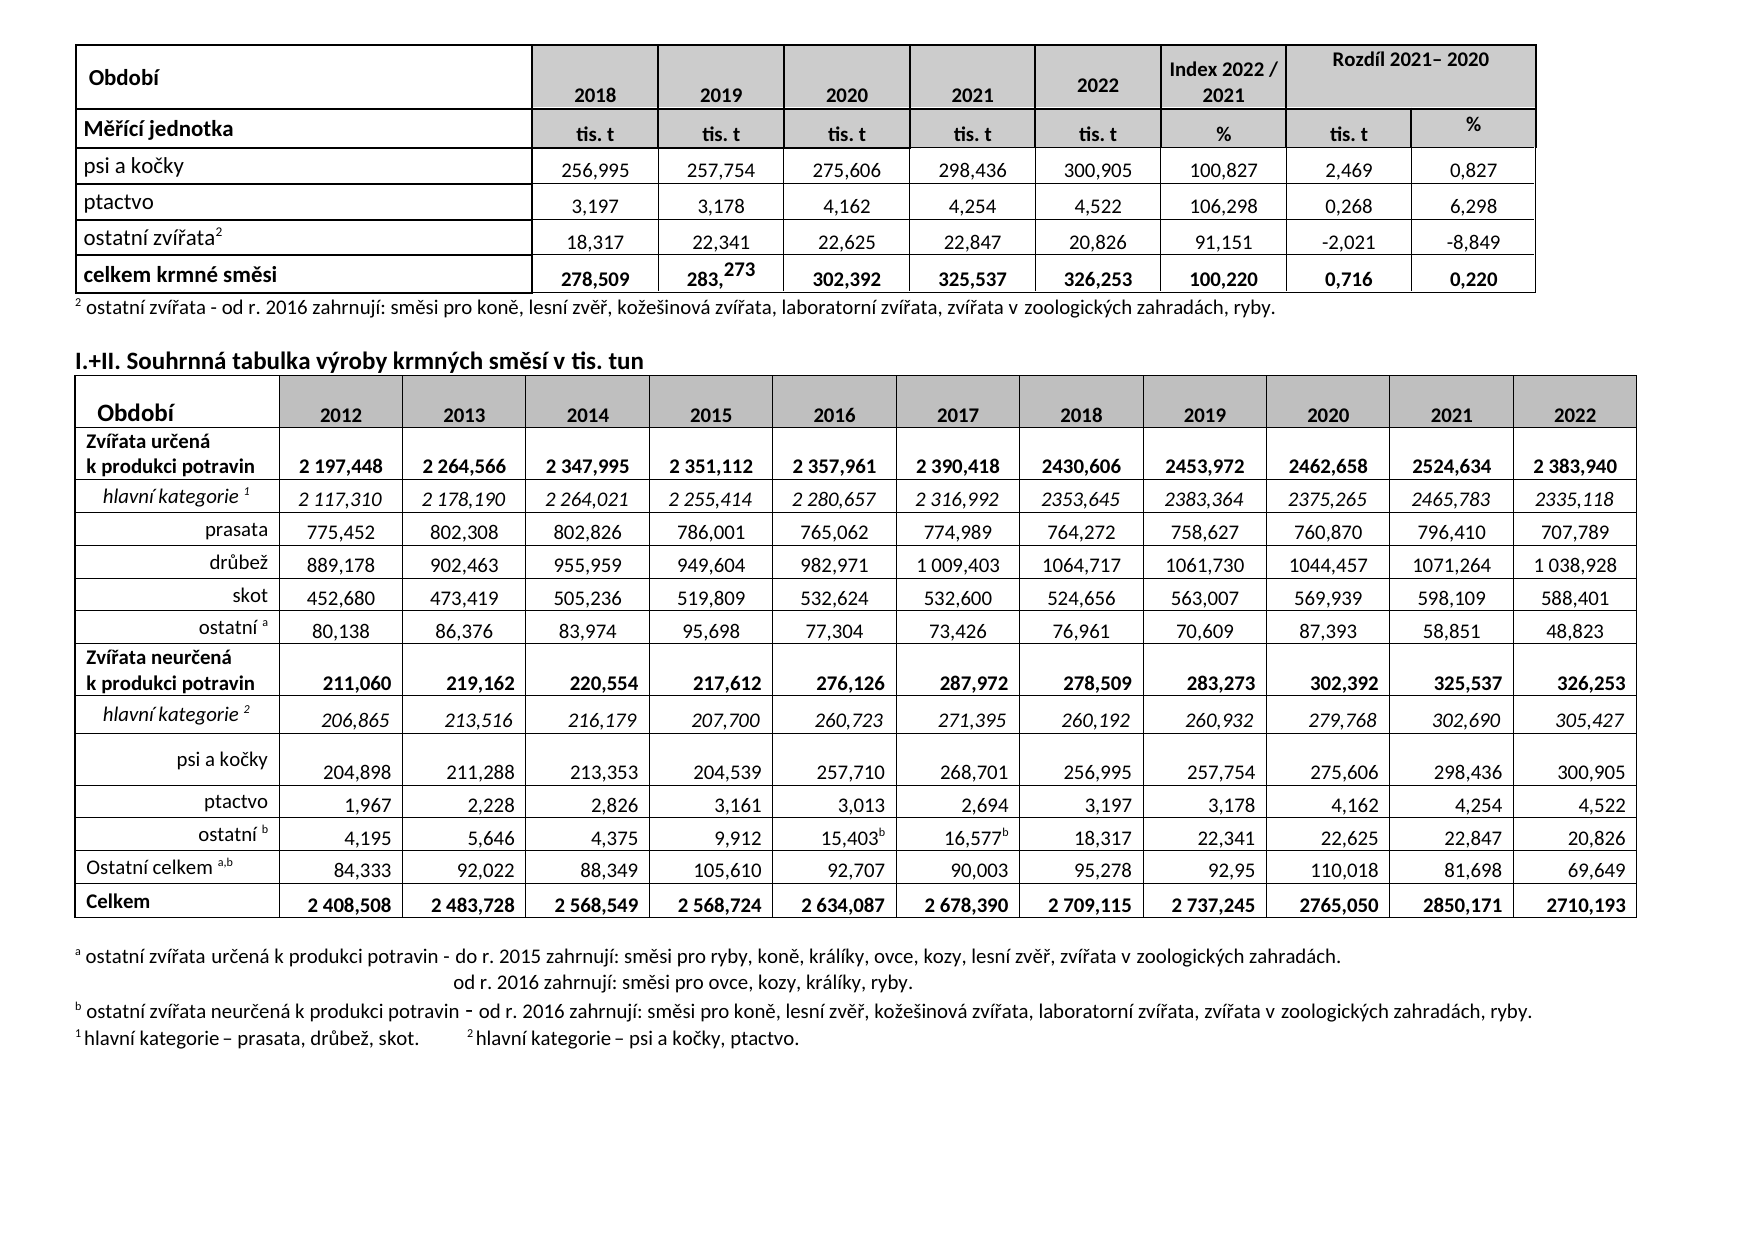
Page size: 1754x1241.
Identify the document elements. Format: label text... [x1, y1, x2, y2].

table_cell 18,317 [533, 220, 658, 254]
table_cell 2,694 [897, 786, 1019, 817]
table_cell 100,220 [1161, 255, 1286, 292]
table_cell 257,754 [659, 149, 783, 182]
text 1 hlavní kategorie – prasata, drůbež, skot. 2 hlavní kategorie – psi a kočky, ptactvo. [75, 1025, 1679, 1051]
table_cell Zvířata neurčená k produkci potravin [76, 644, 279, 695]
table_cell 206,865 [280, 696, 402, 733]
table_cell 758,627 [1144, 513, 1266, 545]
table_cell 16,577b [897, 818, 1019, 850]
table_cell ostatní b [76, 818, 279, 850]
table_header 2019 [659, 46, 783, 107]
table_cell 90,003 [897, 851, 1019, 883]
table_cell 300,905 [1514, 734, 1636, 784]
table_cell tis. t [1287, 110, 1410, 147]
table_cell 276,126 [773, 644, 896, 695]
table_header 2018 [533, 46, 657, 107]
table_cell 48,823 [1514, 611, 1636, 643]
table_cell 204,898 [280, 734, 402, 784]
table_cell 532,624 [773, 579, 896, 610]
table_cell 765,062 [773, 513, 896, 545]
table_cell 786,001 [650, 513, 772, 545]
table_cell 300,905 [1036, 148, 1160, 182]
table_cell 2,826 [526, 786, 649, 817]
table_cell 2462,658 [1267, 428, 1389, 479]
table_cell % [1162, 110, 1285, 147]
table_cell Měřící jednotka [77, 110, 531, 147]
text 2 ostatní zvířata - od r. 2016 zahrnují: směsi pro koně, lesní zvěř, kožešinová zvířata, laboratorní zvířata, zvířata v zoologických zahradách, ryby. [75, 294, 1679, 319]
table_cell 283,273 [1144, 644, 1266, 695]
table_cell tis. t [911, 110, 1034, 147]
table_cell 5,646 [403, 818, 525, 850]
table_cell 3,161 [650, 786, 772, 817]
table_header 2014 [526, 376, 649, 427]
table_cell 20,826 [1514, 818, 1636, 850]
table_header 2021 [911, 46, 1034, 107]
table_cell 58,851 [1390, 611, 1513, 643]
table_cell 2 357,961 [773, 428, 896, 479]
table_header 2022 [1514, 376, 1636, 427]
table_cell 2 178,190 [403, 480, 525, 512]
table_cell 95,698 [650, 611, 772, 643]
table_cell tis. t [1036, 110, 1160, 147]
table_cell 6,298 [1412, 183, 1535, 218]
table_cell 4,375 [526, 818, 649, 850]
table_header 2015 [650, 376, 772, 427]
table_cell 22,625 [1267, 818, 1389, 850]
text I.+II. Souhrnná tabulka výroby krmných směsí v tis. tun [75, 345, 1679, 375]
table_cell 3,178 [659, 184, 783, 218]
table_cell ostatní zvířata2 [77, 221, 531, 254]
table_cell 3,013 [773, 786, 896, 817]
table_cell 2 280,657 [773, 480, 896, 512]
table_cell drůbež [76, 546, 279, 578]
table_cell skot [76, 579, 279, 610]
table_cell 775,452 [280, 513, 402, 545]
table_cell 2850,171 [1390, 884, 1513, 917]
table_cell 2 408,508 [280, 884, 402, 917]
table_cell 278,509 [533, 255, 658, 292]
table_cell 2 709,115 [1020, 884, 1143, 917]
table_cell 2453,972 [1144, 428, 1266, 479]
table_cell 211,288 [403, 734, 525, 784]
table_cell 22,341 [659, 220, 783, 254]
table_cell 220,554 [526, 644, 649, 695]
text b ostatní zvířata neurčená k produkci potravin - od r. 2016 zahrnují: směsi pro koně, lesní zvěř, kožešinová zvířata, laboratorní zvířata, zvířata v zoologických zahradách, ryby. [75, 994, 1679, 1025]
table_cell 106,298 [1161, 184, 1286, 218]
table_header Index 2022 / 2021 [1162, 46, 1285, 107]
table_header 2017 [897, 376, 1019, 427]
table_cell 532,600 [897, 579, 1019, 610]
table_cell 4,522 [1036, 184, 1160, 218]
table_cell 2375,265 [1267, 480, 1389, 512]
table_cell 325,537 [1390, 644, 1513, 695]
table_cell 2 117,310 [280, 480, 402, 512]
table_header 2012 [280, 376, 402, 427]
table_cell 4,254 [910, 184, 1035, 218]
table_cell 80,138 [280, 611, 402, 643]
table_cell 802,826 [526, 513, 649, 545]
table_cell 2765,050 [1267, 884, 1389, 917]
table_cell 0,220 [1411, 254, 1535, 292]
table_cell 279,768 [1267, 696, 1389, 733]
table_cell 100,827 [1161, 148, 1286, 182]
table_cell 0,268 [1287, 184, 1411, 218]
table_cell 2 568,549 [526, 884, 649, 917]
table_cell psi a kočky [76, 734, 279, 784]
table_cell 764,272 [1020, 513, 1143, 545]
table_cell 2 264,566 [403, 428, 525, 479]
table_cell 87,393 [1267, 611, 1389, 643]
table_cell 4,254 [1390, 786, 1513, 817]
table_cell ostatní a [76, 611, 279, 643]
table_cell 2,469 [1287, 148, 1411, 182]
table_cell 260,192 [1020, 696, 1143, 733]
table_header Období [77, 46, 531, 107]
table_cell 2 737,245 [1144, 884, 1266, 917]
table_cell 302,392 [1267, 644, 1389, 695]
table_cell 271,395 [897, 696, 1019, 733]
table_cell 105,610 [650, 851, 772, 883]
table_cell 2465,783 [1390, 480, 1513, 512]
table_cell 298,436 [910, 148, 1035, 182]
table_cell % [1412, 110, 1535, 147]
table_cell 524,656 [1020, 579, 1143, 610]
table_cell 213,353 [526, 734, 649, 784]
table_cell 0,716 [1286, 255, 1411, 292]
table_cell 563,007 [1144, 579, 1266, 610]
table_cell 260,932 [1144, 696, 1266, 733]
table_cell hlavní kategorie 2 [76, 696, 279, 733]
table_cell 257,710 [773, 734, 896, 784]
table_cell 2383,364 [1144, 480, 1266, 512]
table_cell 22,625 [784, 220, 909, 254]
table_cell 982,971 [773, 546, 896, 578]
text a ostatní zvířata určená k produkci potravin - do r. 2015 zahrnují: směsi pro ryby, koně, králíky, ovce, kozy, lesní zvěř, zvířata v zoologických zahradách. [75, 944, 1679, 969]
table_cell 598,109 [1390, 579, 1513, 610]
table_cell 1 009,403 [897, 546, 1019, 578]
table_cell 1064,717 [1020, 546, 1143, 578]
table_header 2018 [1020, 376, 1143, 427]
table_cell 326,253 [1514, 644, 1636, 695]
table_cell ptactvo [77, 185, 531, 218]
table_cell 211,060 [280, 644, 402, 695]
table_cell 452,680 [280, 579, 402, 610]
table_cell 283,273 [658, 255, 784, 292]
table_cell 84,333 [280, 851, 402, 883]
table_cell 268,701 [897, 734, 1019, 784]
table_cell 83,974 [526, 611, 649, 643]
table_cell 213,516 [403, 696, 525, 733]
table_cell 2430,606 [1020, 428, 1143, 479]
table_cell celkem krmné směsi [77, 256, 531, 292]
table_cell 92,707 [773, 851, 896, 883]
table_cell 949,604 [650, 546, 772, 578]
table_cell 1,967 [280, 786, 402, 817]
table_cell 81,698 [1390, 851, 1513, 883]
table_cell 902,463 [403, 546, 525, 578]
table_cell tis. t [659, 110, 783, 147]
table_cell 77,304 [773, 611, 896, 643]
table_cell Celkem [76, 884, 279, 917]
table_cell 2710,193 [1514, 884, 1636, 917]
table_cell 22,847 [910, 220, 1035, 254]
table_cell 2 568,724 [650, 884, 772, 917]
table_header Období [76, 376, 279, 427]
table_cell 569,939 [1267, 579, 1389, 610]
table_cell 1061,730 [1144, 546, 1266, 578]
table_header 2016 [773, 376, 896, 427]
table_cell 302,690 [1390, 696, 1513, 733]
table_cell 92,95 [1144, 851, 1266, 883]
table_cell 2 383,940 [1514, 428, 1636, 479]
table_cell 3,178 [1144, 786, 1266, 817]
table_cell 3,197 [1020, 786, 1143, 817]
table_header 2021 [1390, 376, 1513, 427]
table_cell 20,826 [1036, 220, 1160, 254]
table_cell 1 038,928 [1514, 546, 1636, 578]
table_header 2013 [403, 376, 525, 427]
table_header 2022 [1036, 46, 1160, 107]
table_cell -8,849 [1412, 219, 1535, 254]
table_cell 22,847 [1390, 818, 1513, 850]
table_cell 774,989 [897, 513, 1019, 545]
table_cell 955,959 [526, 546, 649, 578]
table_cell 3,197 [533, 184, 658, 218]
table_cell 298,436 [1390, 734, 1513, 784]
table_cell 216,179 [526, 696, 649, 733]
table_cell 1071,264 [1390, 546, 1513, 578]
table_cell hlavní kategorie 1 [76, 480, 279, 512]
table_cell 2524,634 [1390, 428, 1513, 479]
table_cell 278,509 [1020, 644, 1143, 695]
table_cell 69,649 [1514, 851, 1636, 883]
table_cell 2 390,418 [897, 428, 1019, 479]
table_cell 287,972 [897, 644, 1019, 695]
table_cell 326,253 [1035, 255, 1161, 292]
table_cell 0,827 [1412, 147, 1535, 182]
table_cell 15,403b [773, 818, 896, 850]
table_cell 889,178 [280, 546, 402, 578]
table_cell 257,754 [1144, 734, 1266, 784]
table_cell 4,522 [1514, 786, 1636, 817]
table_cell 256,995 [533, 149, 658, 182]
table_cell 92,022 [403, 851, 525, 883]
table_cell 2 634,087 [773, 884, 896, 917]
table_cell tis. t [533, 110, 657, 147]
table_cell 2 347,995 [526, 428, 649, 479]
table_cell 305,427 [1514, 696, 1636, 733]
table_cell 70,609 [1144, 611, 1266, 643]
table_cell 2,228 [403, 786, 525, 817]
table_cell 275,606 [784, 149, 909, 182]
table_cell 86,376 [403, 611, 525, 643]
table_cell 2 678,390 [897, 884, 1019, 917]
table_cell 760,870 [1267, 513, 1389, 545]
table_cell prasata [76, 513, 279, 545]
table_cell 88,349 [526, 851, 649, 883]
table_cell 2 197,448 [280, 428, 402, 479]
table_cell 76,961 [1020, 611, 1143, 643]
table_cell Ostatní celkem a,b [76, 851, 279, 883]
table_header 2019 [1144, 376, 1266, 427]
table_cell 91,151 [1161, 220, 1286, 254]
table_header 2020 [785, 46, 909, 107]
table_cell 4,195 [280, 818, 402, 850]
table_cell tis. t [785, 110, 909, 147]
table_cell Zvířata určená k produkci potravin [76, 428, 279, 479]
table_header 2020 [1267, 376, 1389, 427]
table_cell 275,606 [1267, 734, 1389, 784]
table_cell 204,539 [650, 734, 772, 784]
table_cell 2 483,728 [403, 884, 525, 917]
table_cell 505,236 [526, 579, 649, 610]
table_cell 519,809 [650, 579, 772, 610]
table_cell 2335,118 [1514, 480, 1636, 512]
table_cell 95,278 [1020, 851, 1143, 883]
table_cell psi a kočky [77, 149, 531, 182]
table_cell 73,426 [897, 611, 1019, 643]
table_cell 18,317 [1020, 818, 1143, 850]
table_cell 110,018 [1267, 851, 1389, 883]
table_cell 2 316,992 [897, 480, 1019, 512]
table_cell -2,021 [1287, 220, 1411, 254]
table_header Rozdíl 2021– 2020 [1287, 46, 1535, 107]
table_cell 473,419 [403, 579, 525, 610]
table_cell ptactvo [76, 786, 279, 817]
table_cell 2 351,112 [650, 428, 772, 479]
table_cell 4,162 [784, 184, 909, 218]
table_cell 2 255,414 [650, 480, 772, 512]
table_cell 796,410 [1390, 513, 1513, 545]
table_cell 1044,457 [1267, 546, 1389, 578]
table_cell 802,308 [403, 513, 525, 545]
table_cell 207,700 [650, 696, 772, 733]
table_cell 588,401 [1514, 579, 1636, 610]
table_cell 256,995 [1020, 734, 1143, 784]
table_cell 217,612 [650, 644, 772, 695]
table_cell 325,537 [910, 255, 1035, 292]
table_cell 2353,645 [1020, 480, 1143, 512]
table_cell 302,392 [784, 255, 910, 292]
table_cell 2 264,021 [526, 480, 649, 512]
table_cell 260,723 [773, 696, 896, 733]
table_cell 4,162 [1267, 786, 1389, 817]
table_cell 22,341 [1144, 818, 1266, 850]
table_cell 9,912 [650, 818, 772, 850]
text od r. 2016 zahrnují: směsi pro ovce, kozy, králíky, ryby. [444, 969, 1679, 994]
table_cell 219,162 [403, 644, 525, 695]
table_cell 707,789 [1514, 513, 1636, 545]
